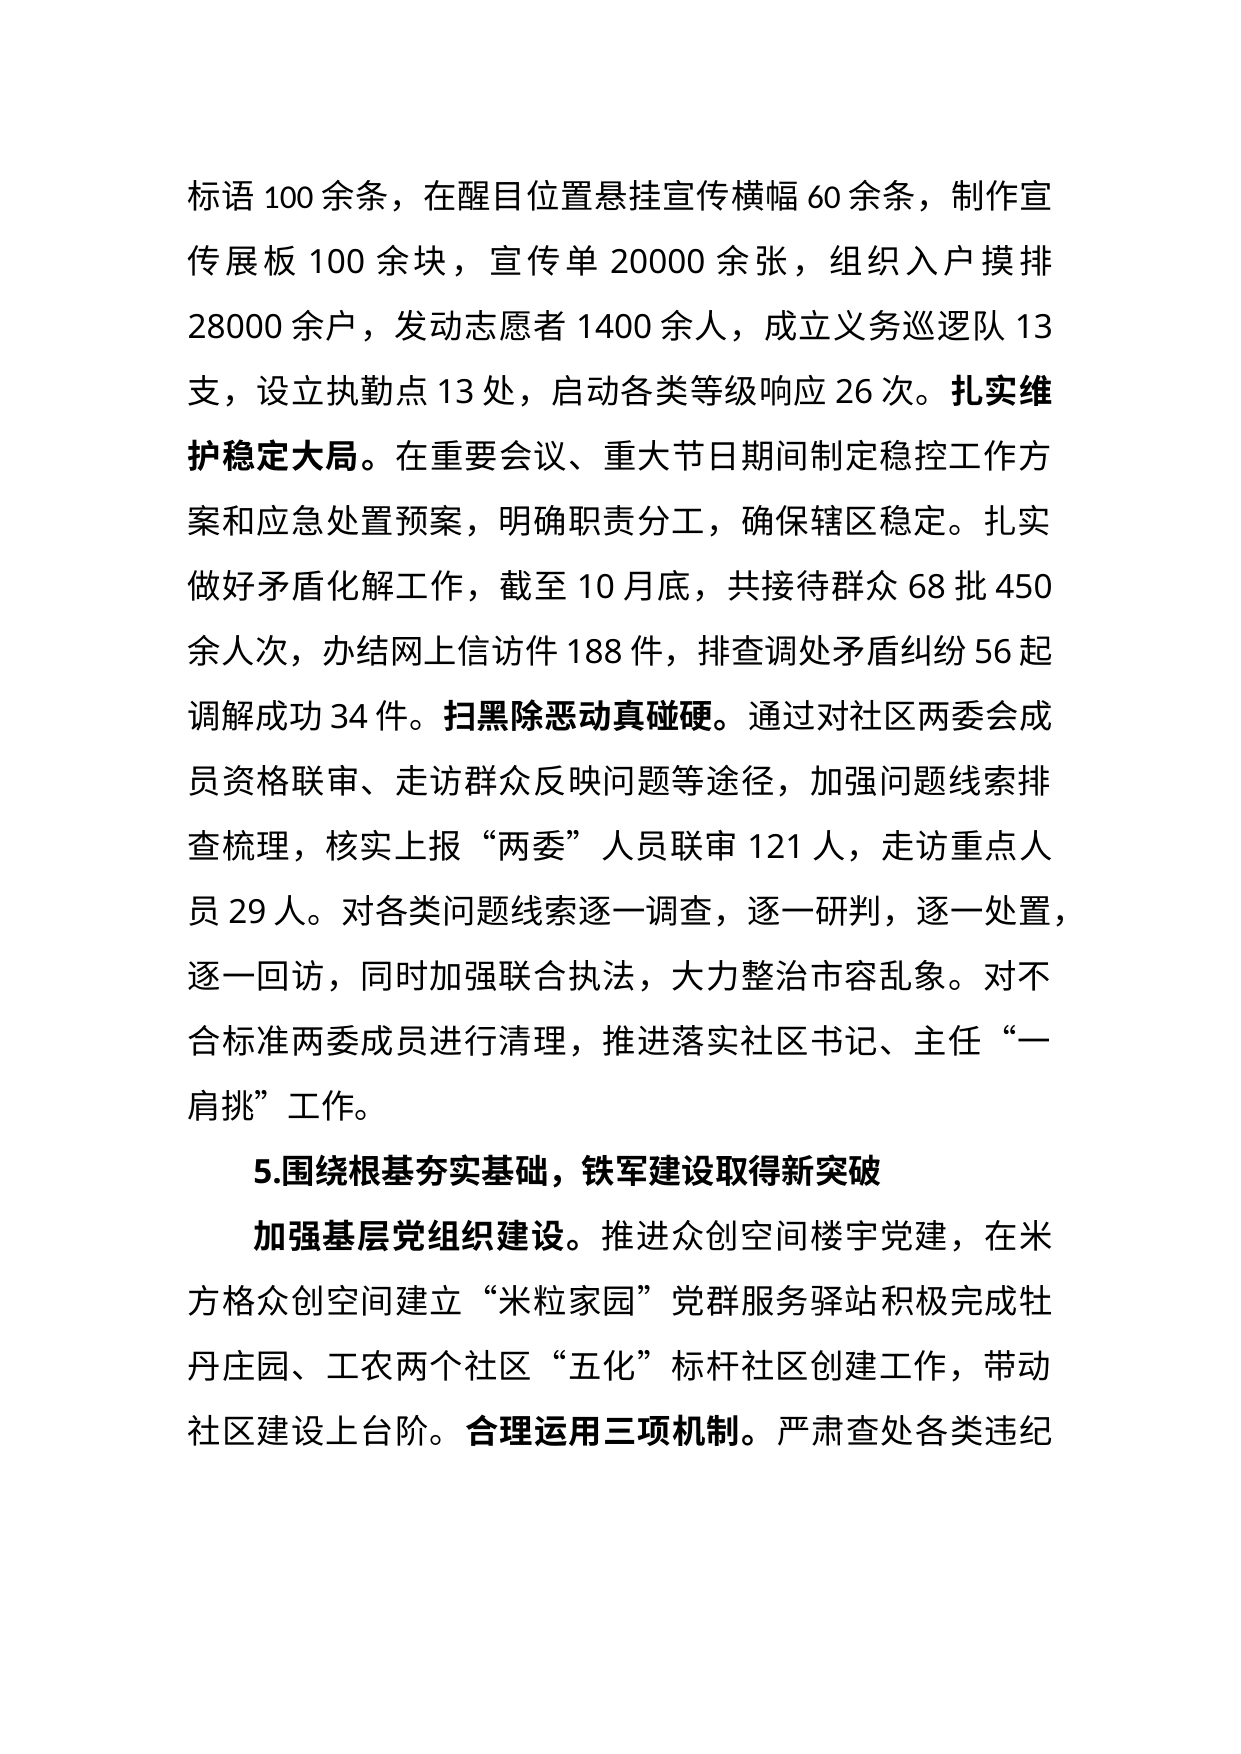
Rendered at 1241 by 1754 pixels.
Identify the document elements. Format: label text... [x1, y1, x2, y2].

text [187, 162, 1053, 1137]
text 5.围绕根基夯实基础，铁军建设取得新突破 [187, 1137, 1053, 1202]
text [187, 1202, 1053, 1528]
